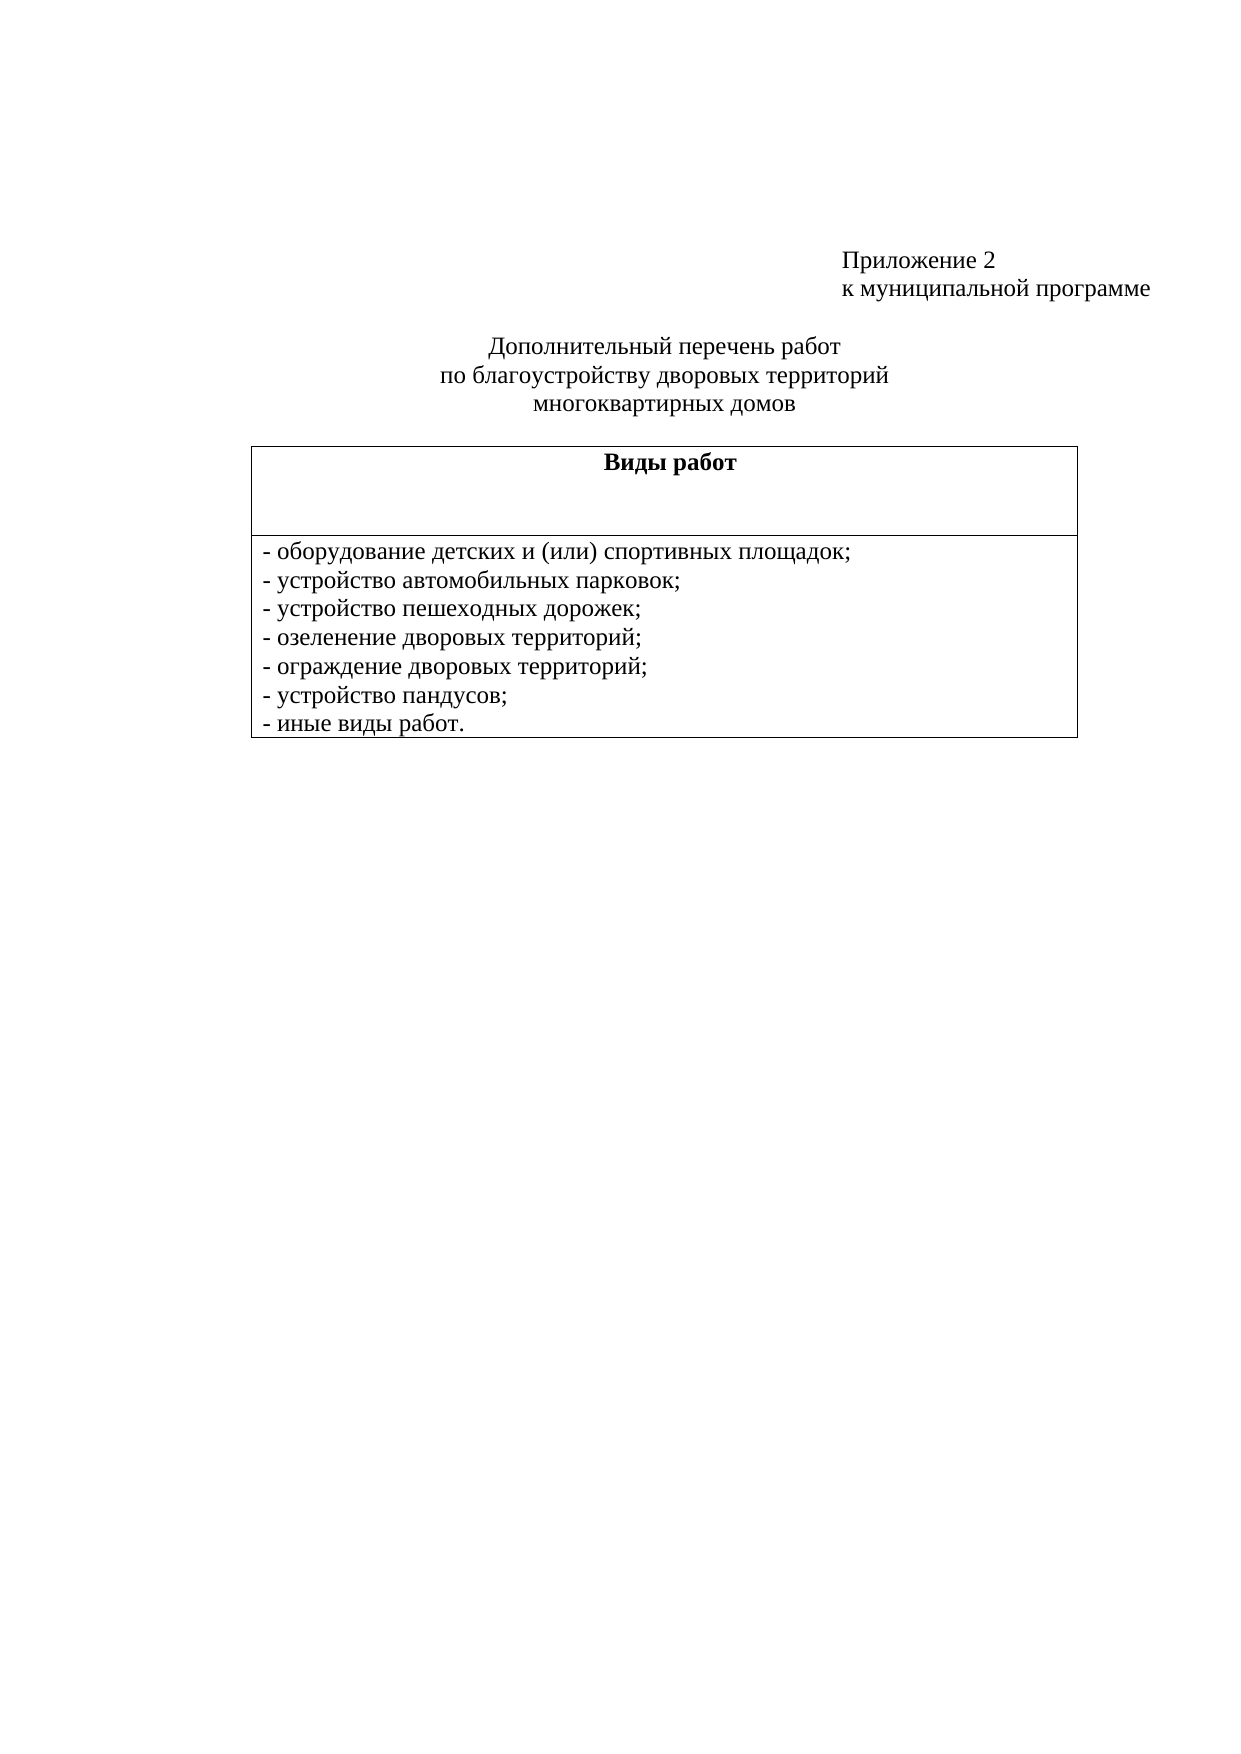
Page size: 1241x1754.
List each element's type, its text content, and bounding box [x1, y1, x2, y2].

table_cell - оборудование детских и (или) спортивных площадок; - устройство автомобильных парковок; - устройство пешеходных дорожек; - озеленение дворовых территорий; - ограждение дворовых территорий; - устройство пандусов; - иные виды работ. [252, 536, 1077, 737]
text Дополнительный перечень работ [177, 331, 1152, 360]
text многоквартирных домов [177, 388, 1152, 417]
text к муниципальной программе [842, 273, 1152, 302]
text Приложение 2 [842, 245, 1152, 273]
table_header Виды работ [252, 447, 1077, 535]
text по благоустройству дворовых территорий [177, 360, 1152, 388]
